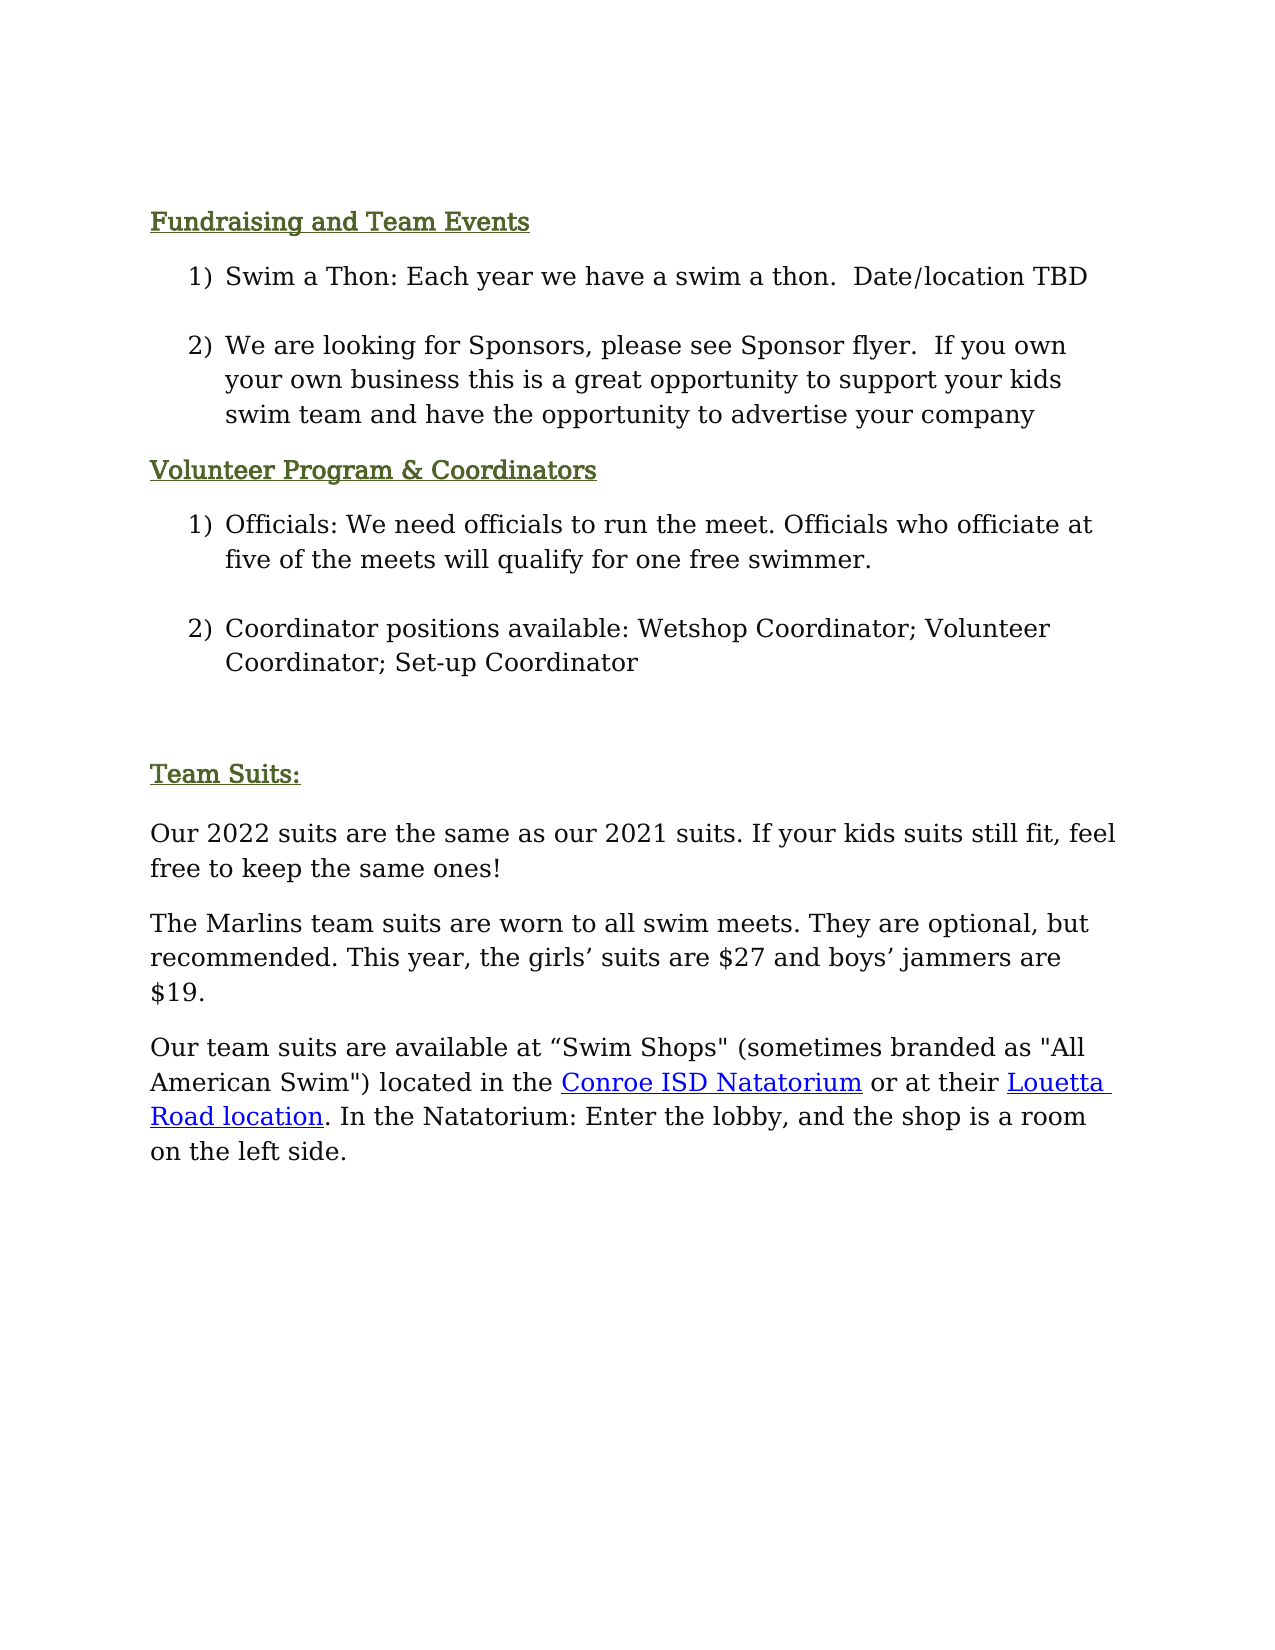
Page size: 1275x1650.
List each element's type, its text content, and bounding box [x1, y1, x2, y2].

text Volunteer Program & Coordinators [150, 454, 1125, 484]
list Coordinator positions available: Wetshop Coordinator; Volunteer Coordinator; Set-up Coordinator [187, 613, 1125, 677]
list Swim a Thon: Each year we have a swim a thon. Date/location TBD [187, 261, 1125, 291]
text Team Suits: [150, 758, 1125, 788]
text Our team suits are available at “Swim Shops" (sometimes branded as "All American Swim") located in the Conroe ISD Natatorium or at their Louetta Road location. In the Natatorium: Enter the lobby, and the shop is a room on the left side. [150, 1032, 1125, 1165]
list We are looking for Sponsors, please see Sponsor flyer. If you own your own business this is a great opportunity to support your kids swim team and have the opportunity to advertise your company [187, 329, 1125, 428]
text The Marlins team suits are worn to all swim meets. They are optional, but recommended. This year, the girls’ suits are $27 and boys’ jammers are $19. [150, 907, 1125, 1006]
list Officials: We need officials to run the meet. Officials who officiate at five of the meets will qualify for one free swimmer. [187, 509, 1125, 574]
text Fundraising and Team Events [150, 205, 1125, 235]
text Our 2022 suits are the same as our 2021 suits. If your kids suits still fit, feel free to keep the same ones! [150, 818, 1125, 882]
